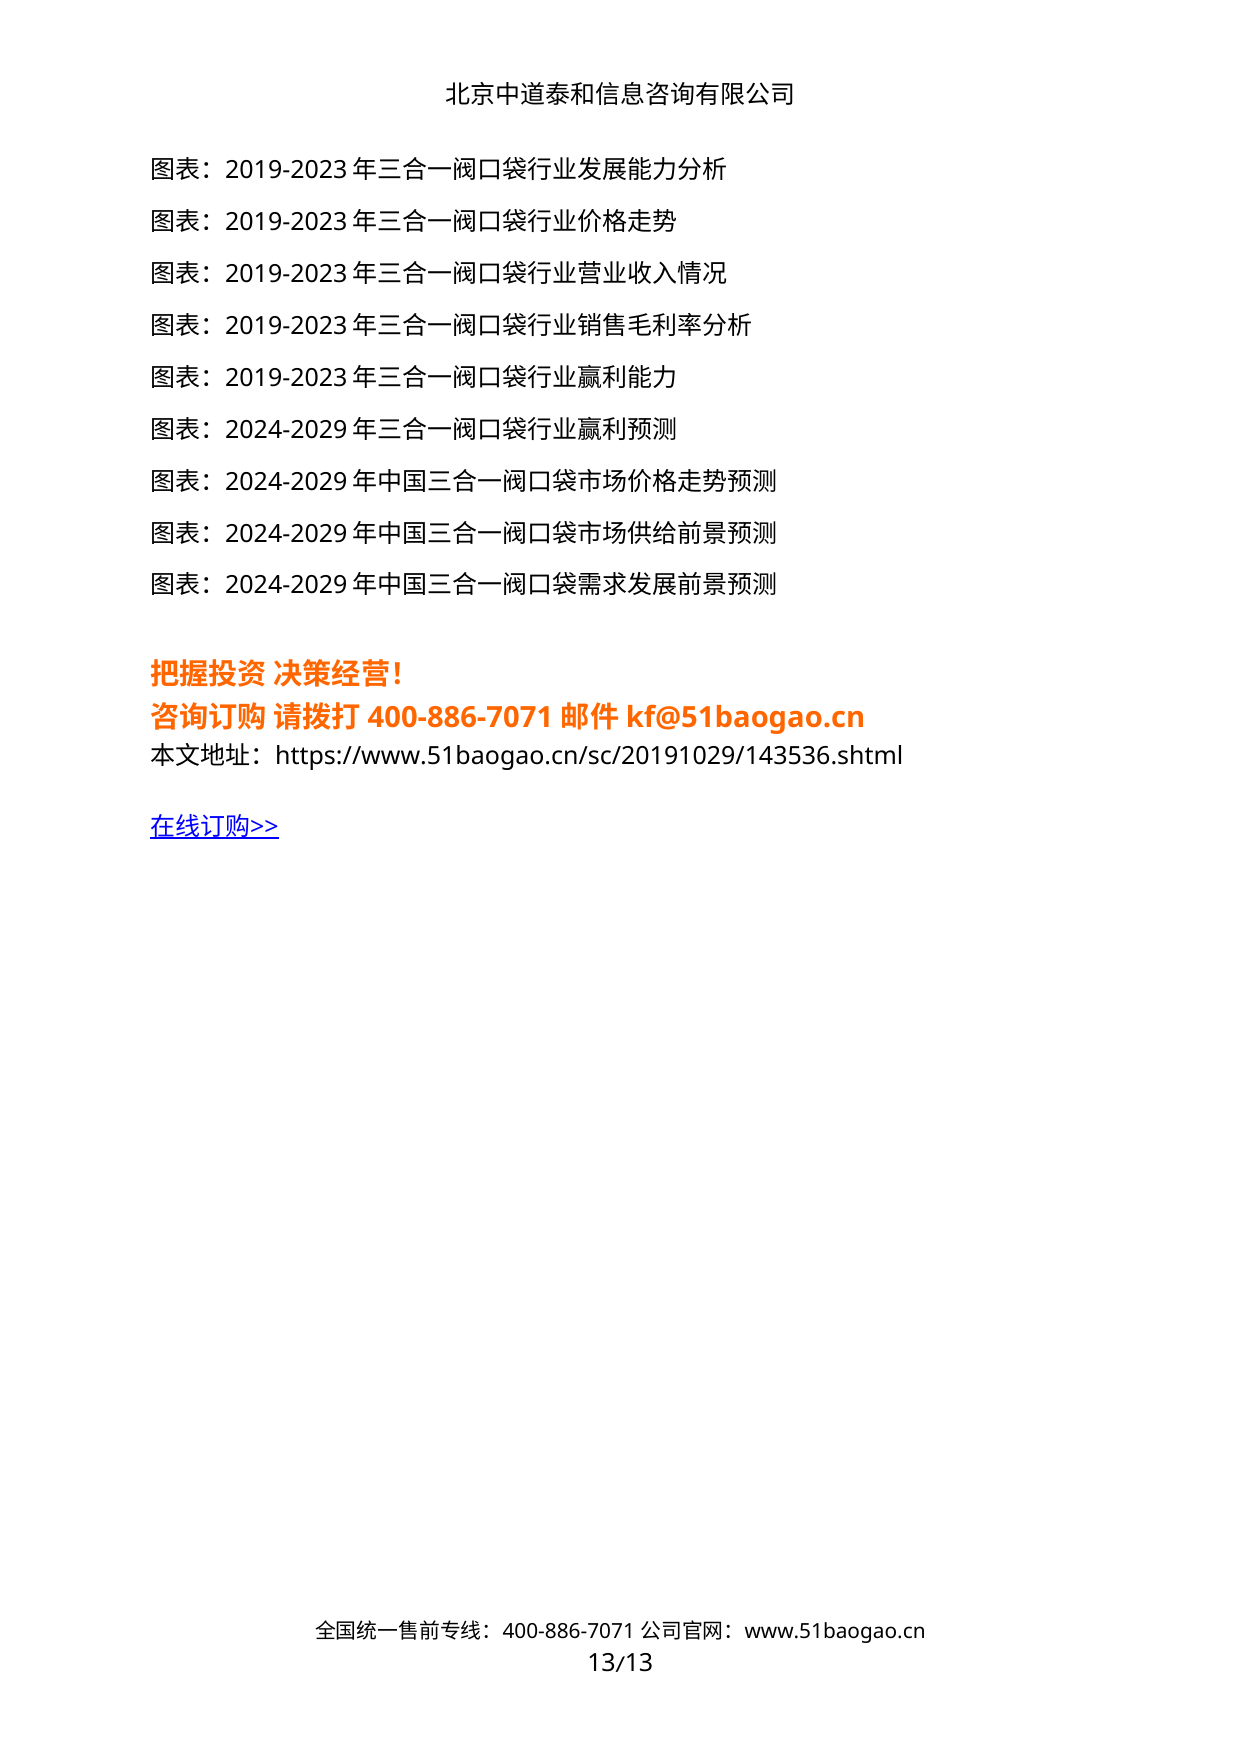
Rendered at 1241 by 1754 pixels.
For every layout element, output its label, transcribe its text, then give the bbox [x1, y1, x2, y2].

text 图表：2024-2029年中国三合一阀口袋市场供给前景预测 [150, 513, 1090, 549]
text 图表：2019-2023年三合一阀口袋行业营业收入情况 [150, 254, 1090, 290]
text 图表：2024-2029年三合一阀口袋行业赢利预测 [150, 409, 1090, 446]
text 图表：2019-2023年三合一阀口袋行业赢利能力 [150, 357, 1090, 394]
text 图表：2019-2023年三合一阀口袋行业销售毛利率分析 [150, 306, 1090, 342]
text 图表：2019-2023年三合一阀口袋行业价格走势 [150, 202, 1090, 238]
text 图表：2024-2029年中国三合一阀口袋需求发展前景预测 [150, 565, 1090, 601]
text 图表：2024-2029年中国三合一阀口袋市场价格走势预测 [150, 461, 1090, 497]
text 在线订购>> [150, 772, 1090, 842]
text 把握投资 决策经营！咨询订购 请拨打 400-886-7071 邮件 kf@51baogao.cn本文地址：https://www.51baogao.cn/sc/20191029/143536.shtml [150, 617, 1090, 772]
text 图表：2019-2023年三合一阀口袋行业发展能力分析 [150, 150, 1090, 186]
